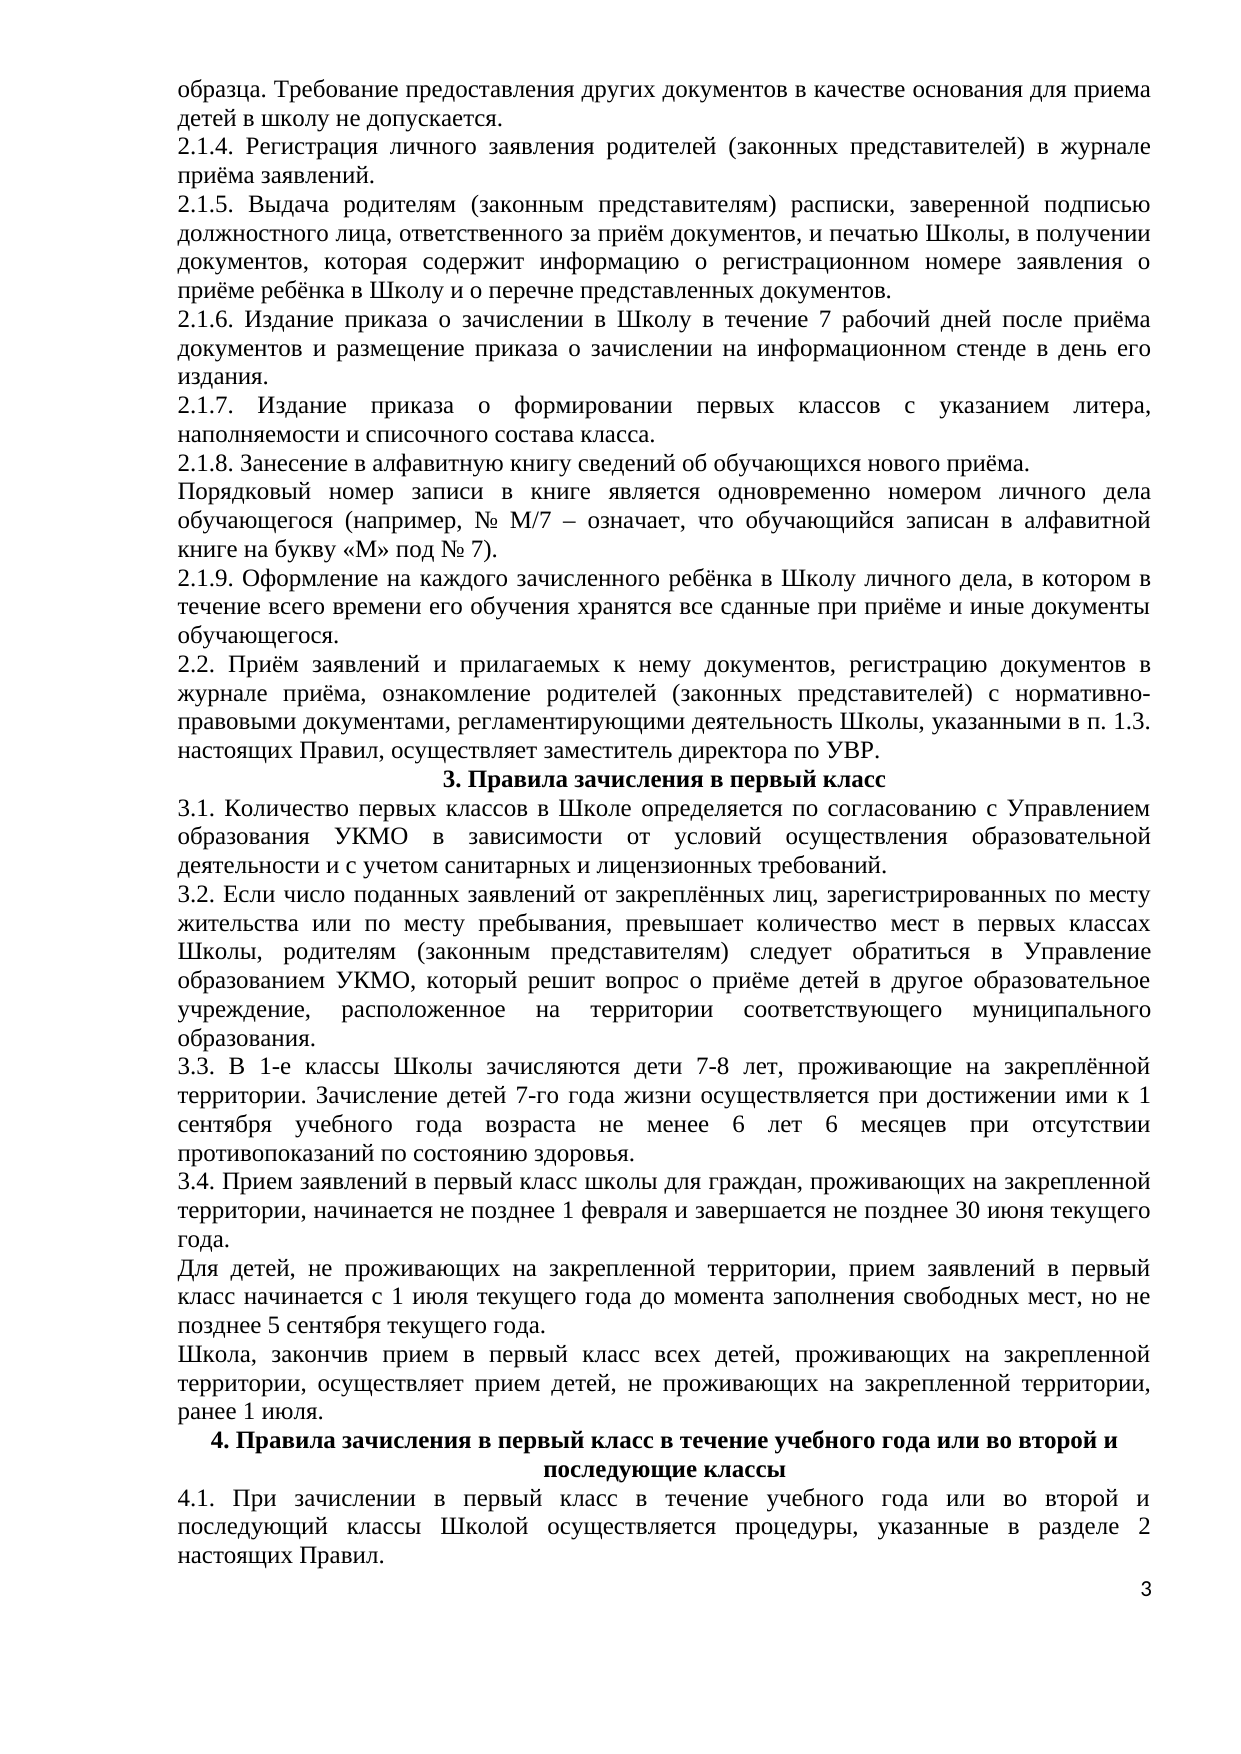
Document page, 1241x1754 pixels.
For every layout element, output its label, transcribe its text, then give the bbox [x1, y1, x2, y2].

text 2.2. Приём заявлений и прилагаемых к нему документов, регистрацию документов в журнале приёма, ознакомление родителей (законных представителей) с нормативно-правовыми документами, регламентирующими деятельность Школы, указанными в п. 1.3. настоящих Правил, осуществляет заместитель директора по УВР. [177, 649, 1152, 764]
text Школа, закончив прием в первый класс всех детей, проживающих на закрепленной территории, осуществляет прием детей, не проживающих на закрепленной территории, ранее 1 июля. [177, 1339, 1152, 1425]
text 4.1. При зачислении в первый класс в течение учебного года или во второй и последующий классы Школой осуществляется процедуры, указанные в разделе 2 настоящих Правил. [177, 1483, 1152, 1569]
text 2.1.4. Регистрация личного заявления родителей (законных представителей) в журнале приёма заявлений. [177, 131, 1152, 189]
text 3.2. Если число поданных заявлений от закреплённых лиц, зарегистрированных по месту жительства или по месту пребывания, превышает количество мест в первых классах Школы, родителям (законным представителям) следует обратиться в Управление образованием УКМО, который решит вопрос о приёме детей в другое образовательное учреждение, расположенное на территории соответствующего муниципального образования. [177, 879, 1152, 1051]
text 2.1.7. Издание приказа о формировании первых классов с указанием литера, наполняемости и списочного состава класса. [177, 390, 1152, 448]
text 3.4. Прием заявлений в первый класс школы для граждан, проживающих на закрепленной территории, начинается не позднее 1 февраля и завершается не позднее 30 июня текущего года. [177, 1166, 1152, 1253]
text 2.1.5. Выдача родителям (законным представителям) расписки, заверенной подписью должностного лица, ответственного за приём документов, и печатью Школы, в получении документов, которая содержит информацию о регистрационном номере заявления о приёме ребёнка в Школу и о перечне представленных документов. [177, 189, 1152, 304]
text 3.1. Количество первых классов в Школе определяется по согласованию с Управлением образования УКМО в зависимости от условий осуществления образовательной деятельности и с учетом санитарных и лицензионных требований. [177, 793, 1152, 879]
text 3. Правила зачисления в первый класс [177, 764, 1152, 793]
text 2.1.8. Занесение в алфавитную книгу сведений об обучающихся нового приёма. [177, 448, 1152, 476]
text 2.1.9. Оформление на каждого зачисленного ребёнка в Школу личного дела, в котором в течение всего времени его обучения хранятся все сданные при приёме и иные документы обучающегося. [177, 563, 1152, 649]
text 2.1.6. Издание приказа о зачислении в Школу в течение 7 рабочий дней после приёма документов и размещение приказа о зачислении на информационном стенде в день его издания. [177, 304, 1152, 390]
text Порядковый номер записи в книге является одновременно номером личного дела обучающегося (например, № М/7 – означает, что обучающийся записан в алфавитной книге на букву «М» под № 7). [177, 476, 1152, 563]
text Для детей, не проживающих на закрепленной территории, прием заявлений в первый класс начинается с 1 июля текущего года до момента заполнения свободных мест, но не позднее 5 сентября текущего года. [177, 1253, 1152, 1339]
text 4. Правила зачисления в первый класс в течение учебного года или во второй и последующие классы [177, 1425, 1152, 1483]
text 3.3. В 1-е классы Школы зачисляются дети 7-8 лет, проживающие на закреплённой территории. Зачисление детей 7-го года жизни осуществляется при достижении ими к 1 сентября учебного года возраста не менее 6 лет 6 месяцев при отсутствии противопоказаний по состоянию здоровья. [177, 1051, 1152, 1166]
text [177, 74, 1152, 131]
